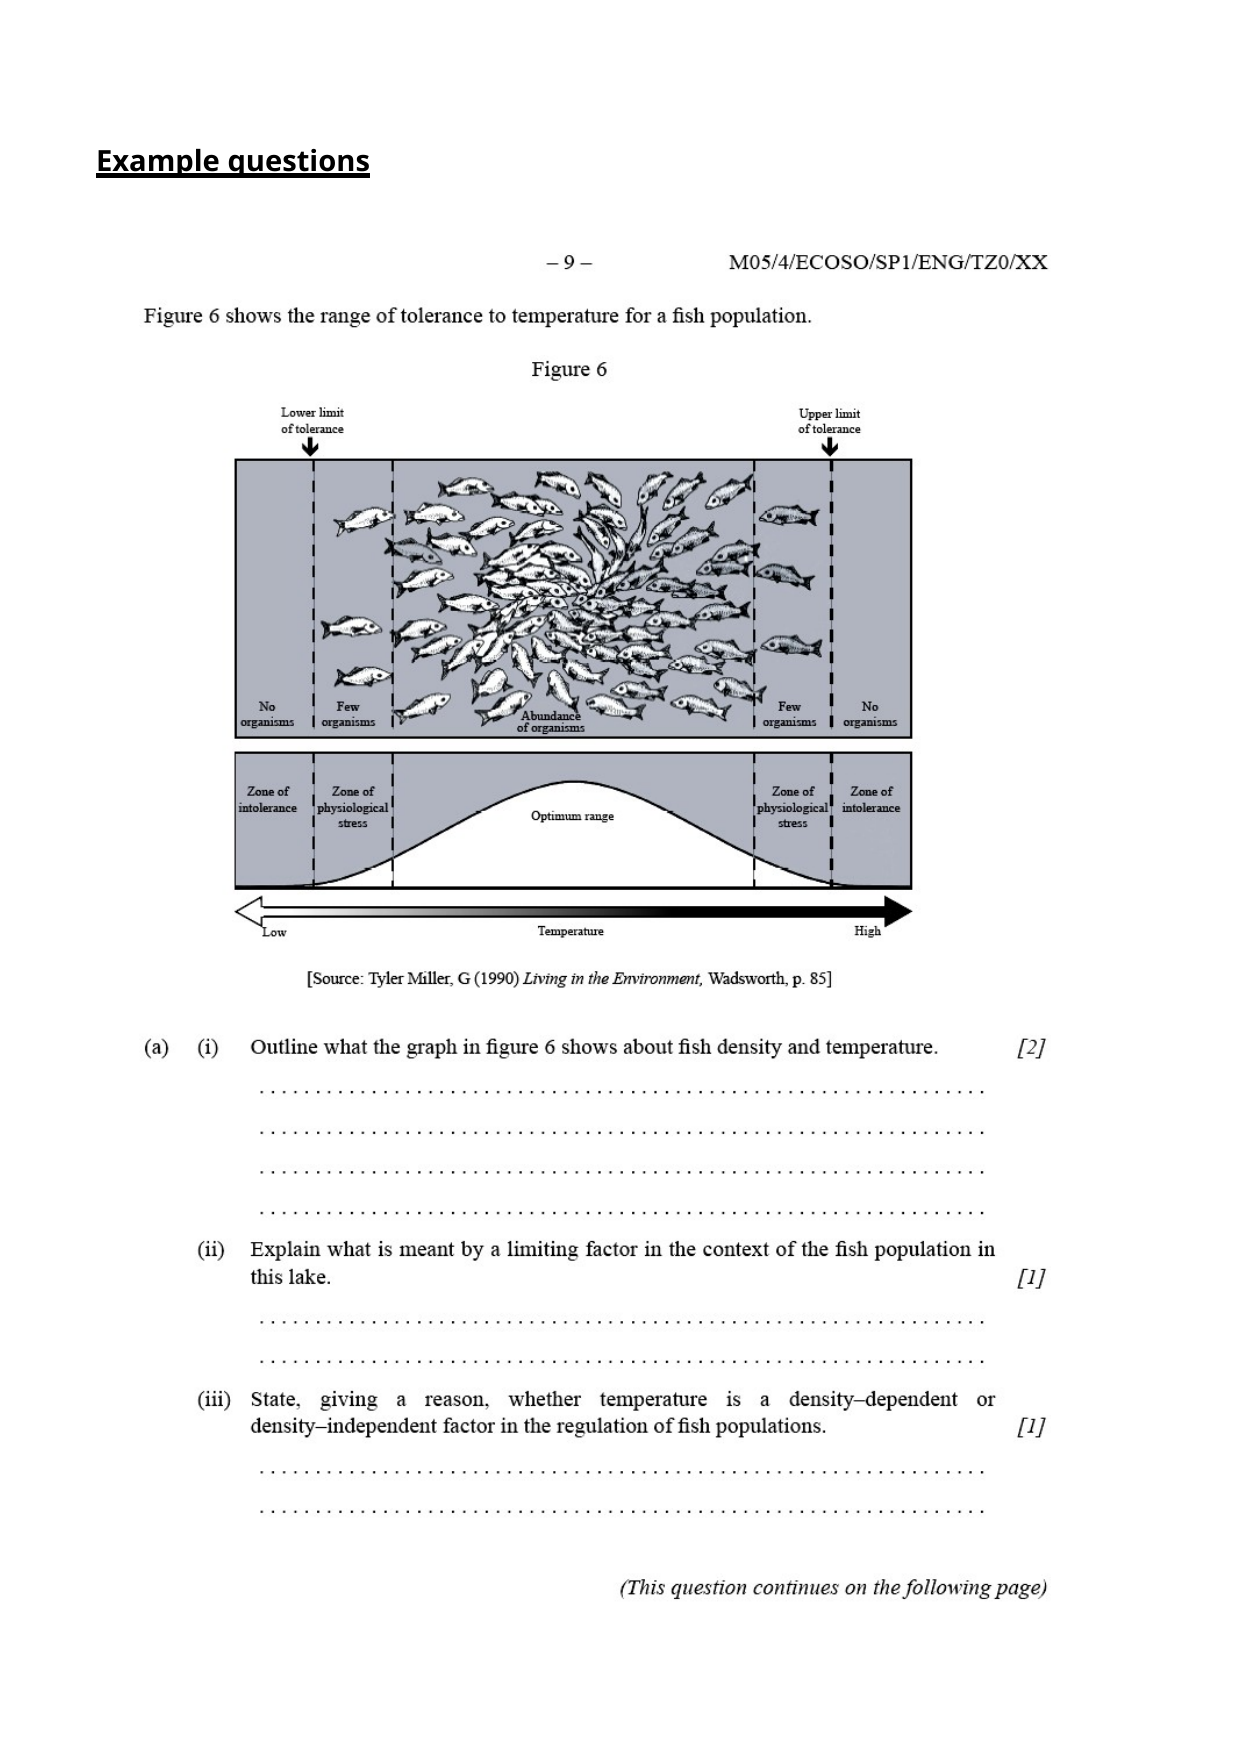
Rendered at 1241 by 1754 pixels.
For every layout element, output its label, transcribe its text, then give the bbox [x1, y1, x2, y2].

text Example questions [96, 140, 1166, 179]
picture [130, 226, 1074, 1620]
